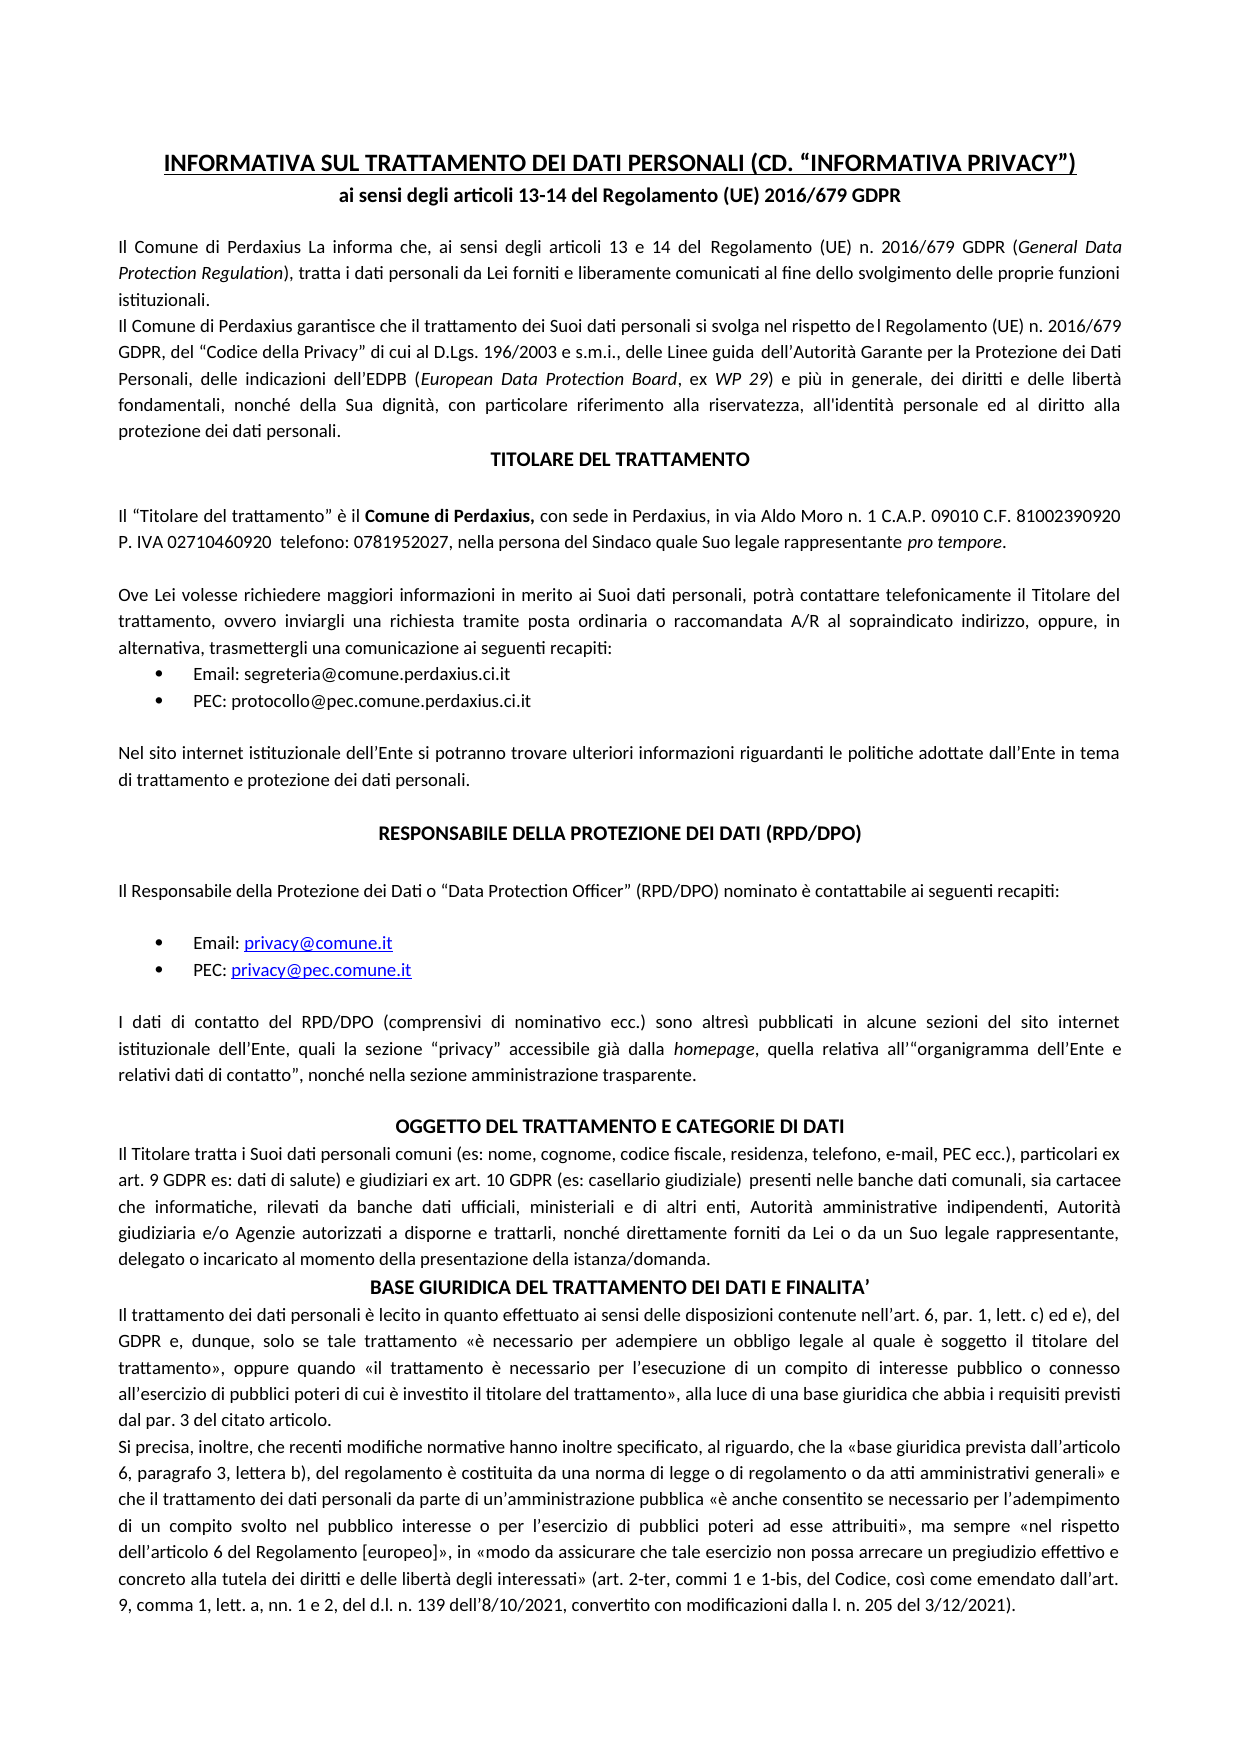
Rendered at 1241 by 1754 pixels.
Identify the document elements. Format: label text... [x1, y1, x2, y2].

text Il “Titolare del trattamento” è il Comune di Perdaxius, con sede in Perdaxius, in via Aldo Moro n. 1 C.A.P. 09010 C.F. 81002390920 P. IVA 02710460920 telefono: 0781952027, nella persona del Sindaco quale Suo legale rappresentante pro tempore. [118, 504, 1122, 553]
text Il Comune di Perdaxius garantisce che il trattamento dei Suoi dati personali si svolga nel rispetto del Regolamento (UE) n. 2016/679 GDPR, del “Codice della Privacy” di cui al D.Lgs. 196/2003 e s.m.i., delle Linee guida dell’Autorità Garante per la Protezione dei Dati Personali, delle indicazioni dell’EDPB (European Data Protection Board, ex WP 29) e più in generale, dei diritti e delle libertà fondamentali, nonché della Sua dignità, con particolare riferimento alla riservatezza, all'identità personale ed al diritto alla protezione dei dati personali. [118, 314, 1122, 442]
list Email: segreteria@comune.perdaxius.ci.it [156, 662, 1122, 685]
text RESPONSABILE DELLA PROTEZIONE DEI DATI (RPD/DPO) [118, 821, 1122, 846]
text I dati di contatto del RPD/DPO (comprensivi di nominativo ecc.) sono altresì pubblicati in alcune sezioni del sito internet istituzionale dell’Ente, quali la sezione “privacy” accessibile già dalla homepage, quella relativa all’“organigramma dell’Ente e relativi dati di contatto”, nonché nella sezione amministrazione trasparente. [118, 1011, 1122, 1086]
text Il trattamento dei dati personali è lecito in quanto effettuato ai sensi delle disposizioni contenute nell’art. 6, par. 1, lett. c) ed e), del GDPR e, dunque, solo se tale trattamento «è necessario per adempiere un obbligo legale al quale è soggetto il titolare del trattamento», oppure quando «il trattamento è necessario per l’esecuzione di un compito di interesse pubblico o connesso all’esercizio di pubblici poteri di cui è investito il titolare del trattamento», alla luce di una base giuridica che abbia i requisiti previsti dal par. 3 del citato articolo. [118, 1303, 1122, 1431]
text Si precisa, inoltre, che recenti modifiche normative hanno inoltre specificato, al riguardo, che la «base giuridica prevista dall’articolo 6, paragrafo 3, lettera b), del regolamento è costituita da una norma di legge o di regolamento o da atti amministrativi generali» e che il trattamento dei dati personali da parte di un’amministrazione pubblica «è anche consentito se necessario per l’adempimento di un compito svolto nel pubblico interesse o per l’esercizio di pubblici poteri ad esse attribuiti», ma sempre «nel rispetto dell’articolo 6 del Regolamento [europeo]», in «modo da assicurare che tale esercizio non possa arrecare un pregiudizio effettivo e concreto alla tutela dei diritti e delle libertà degli interessati» (art. 2-ter, commi 1 e 1-bis, del Codice, così come emendato dall’art. 9, comma 1, lett. a, nn. 1 e 2, del d.l. n. 139 dell’8/10/2021, convertito con modificazioni dalla l. n. 205 del 3/12/2021). [118, 1435, 1122, 1616]
text Il Responsabile della Protezione dei Dati o “Data Protection Officer” (RPD/DPO) nominato è contattabile ai seguenti recapiti: [118, 879, 1122, 902]
list PEC: protocollo@pec.comune.perdaxius.ci.it [156, 689, 1122, 712]
text ai sensi degli articoli 13-14 del Regolamento (UE) 2016/679 GDPR [118, 183, 1122, 208]
text OGGETTO DEL TRATTAMENTO E CATEGORIE DI DATI [118, 1113, 1122, 1138]
text TITOLARE DEL TRATTAMENTO [118, 446, 1122, 471]
text Il Titolare tratta i Suoi dati personali comuni (es: nome, cognome, codice fiscale, residenza, telefono, e-mail, PEC ecc.), particolari ex art. 9 GDPR es: dati di salute) e giudiziari ex art. 10 GDPR (es: casellario giudiziale) presenti nelle banche dati comunali, sia cartacee che informatiche, rilevati da banche dati ufficiali, ministeriali e di altri enti, Autorità amministrative indipendenti, Autorità giudiziaria e/o Agenzie autorizzati a disporne e trattarli, nonché direttamente forniti da Lei o da un Suo legale rappresentante, delegato o incaricato al momento della presentazione della istanza/domanda. [118, 1142, 1122, 1271]
text Ove Lei volesse richiedere maggiori informazioni in merito ai Suoi dati personali, potrà contattare telefonicamente il Titolare del trattamento, ovvero inviargli una richiesta tramite posta ordinaria o raccomandata A/R al sopraindicato indirizzo, oppure, in alternativa, trasmettergli una comunicazione ai seguenti recapiti: [118, 583, 1122, 659]
text Il Comune di Perdaxius La informa che, ai sensi degli articoli 13 e 14 del Regolamento (UE) n. 2016/679 GDPR (General Data Protection Regulation), tratta i dati personali da Lei forniti e liberamente comunicati al fine dello svolgimento delle proprie funzioni istituzionali. [118, 235, 1122, 311]
text BASE GIURIDICA DEL TRATTAMENTO DEI DATI E FINALITA’ [118, 1274, 1122, 1299]
text Nel sito internet istituzionale dell’Ente si potranno trovare ulteriori informazioni riguardanti le politiche adottate dall’Ente in tema di trattamento e protezione dei dati personali. [118, 741, 1122, 791]
list Email: privacy@comune.it [156, 932, 1122, 954]
text INFORMATIVA SUL TRATTAMENTO DEI DATI PERSONALI (CD. “INFORMATIVA PRIVACY”) [118, 148, 1122, 178]
list PEC: privacy@pec.comune.it [156, 958, 1122, 981]
